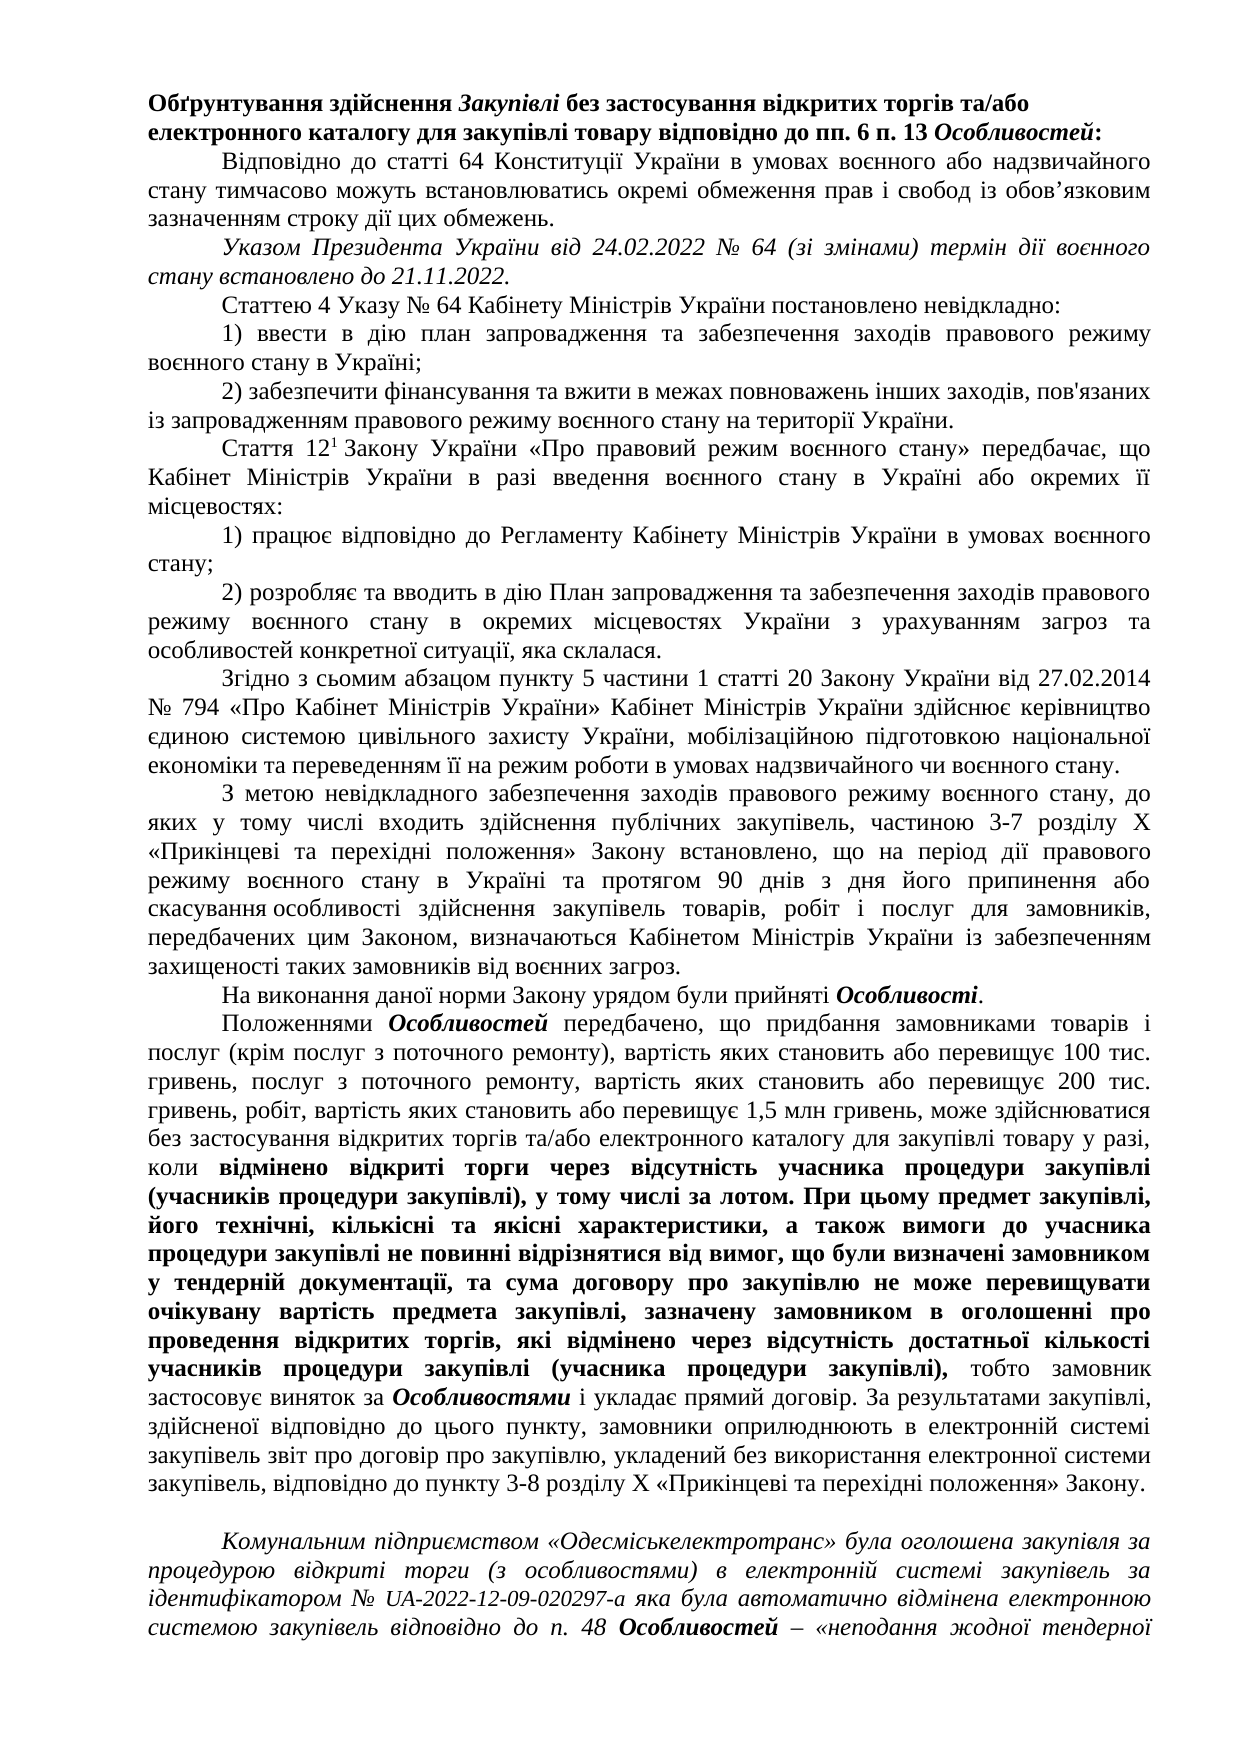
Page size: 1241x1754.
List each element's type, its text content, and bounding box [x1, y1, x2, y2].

text Відповідно до статті 64 Конституції України в умовах воєнного або надзвичайного стану тимчасово можуть встановлюватись окремі обмеження прав і свобод із обов’язковим зазначенням строку дії цих обмежень. [148, 146, 1152, 232]
text З метою невідкладного забезпечення заходів правового режиму воєнного стану, до яких у тому числі входить здійснення публічних закупівель, частиною 3-7 розділу Х «Прикінцеві та перехідні положення» Закону встановлено, що на період дії правового режиму воєнного стану в Україні та протягом 90 днів з дня його припинення або скасування особливості здійснення закупівель товарів, робіт і послуг для замовників, передбачених цим Законом, визначаються Кабінетом Міністрів України із забезпеченням захищеності таких замовників від воєнних загроз. [148, 778, 1152, 980]
text Згідно з сьомим абзацом пункту 5 частини 1 статті 20 Закону України від 27.02.2014 № 794 «Про Кабінет Міністрів України» Кабінет Міністрів України здійснює керівництво єдиною системою цивільного захисту України, мобілізаційною підготовкою національної економіки та переведенням її на режим роботи в умовах надзвичайного чи воєнного стану. [148, 663, 1152, 778]
text 2) забезпечити фінансування та вжити в межах повноважень інших заходів, пов'язаних із запровадженням правового режиму воєнного стану на території України. [148, 376, 1152, 433]
text Указом Президента України від 24.02.2022 № 64 (зі змінами) термін дії воєнного стану встановлено до 21.11.2022. [148, 232, 1152, 290]
text На виконання даної норми Закону урядом були прийняті Особливості. [148, 980, 1152, 1008]
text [148, 1526, 1152, 1641]
text Стаття 121 Закону України «Про правовий режим воєнного стану» передбачає, що Кабінет Міністрів України в разі введення воєнного стану в Україні або окремих її місцевостях: [148, 433, 1152, 520]
text 2) розробляє та вводить в дію План запровадження та забезпечення заходів правового режиму воєнного стану в окремих місцевостях України з урахуванням загроз та особливостей конкретної ситуації, яка склалася. [148, 577, 1152, 663]
text 1) ввести в дію план запровадження та забезпечення заходів правового режиму воєнного стану в Україні; [148, 318, 1152, 376]
text Положеннями Особливостей передбачено, що придбання замовниками товарів і послуг (крім послуг з поточного ремонту), вартість яких становить або перевищує 100 тис. гривень, послуг з поточного ремонту, вартість яких становить або перевищує 200 тис. гривень, робіт, вартість яких становить або перевищує 1,5 млн гривень, може здійснюватися без застосування відкритих торгів та/або електронного каталогу для закупівлі товару у разі, коли відмінено відкриті торги через відсутність учасника процедури закупівлі (учасників процедури закупівлі), у тому числі за лотом. При цьому предмет закупівлі, його технічні, кількісні та якісні характеристики, а також вимоги до учасника процедури закупівлі не повинні відрізнятися від вимог, що були визначені замовником у тендерній документації, та сума договору про закупівлю не може перевищувати очікувану вартість предмета закупівлі, зазначену замовником в оголошенні про проведення відкритих торгів, які відмінено через відсутність достатньої кількості учасників процедури закупівлі (учасника процедури закупівлі), тобто замовник застосовує виняток за Особливостями і укладає прямий договір. За результатами закупівлі, здійсненої відповідно до цього пункту, замовники оприлюднюють в електронній системі закупівель звіт про договір про закупівлю, укладений без використання електронної системи закупівель, відповідно до пункту 3-8 розділу Х «Прикінцеві та перехідні положення» Закону. [148, 1008, 1152, 1497]
text Обґрунтування здійснення Закупівлі без застосування відкритих торгів та/або електронного каталогу для закупівлі товару відповідно до пп. 6 п. 13 Особливостей: [148, 88, 1152, 146]
text 1) працює відповідно до Регламенту Кабінету Міністрів України в умовах воєнного стану; [148, 520, 1152, 577]
text Статтею 4 Указу № 64 Кабінету Міністрів України постановлено невідкладно: [148, 290, 1152, 318]
